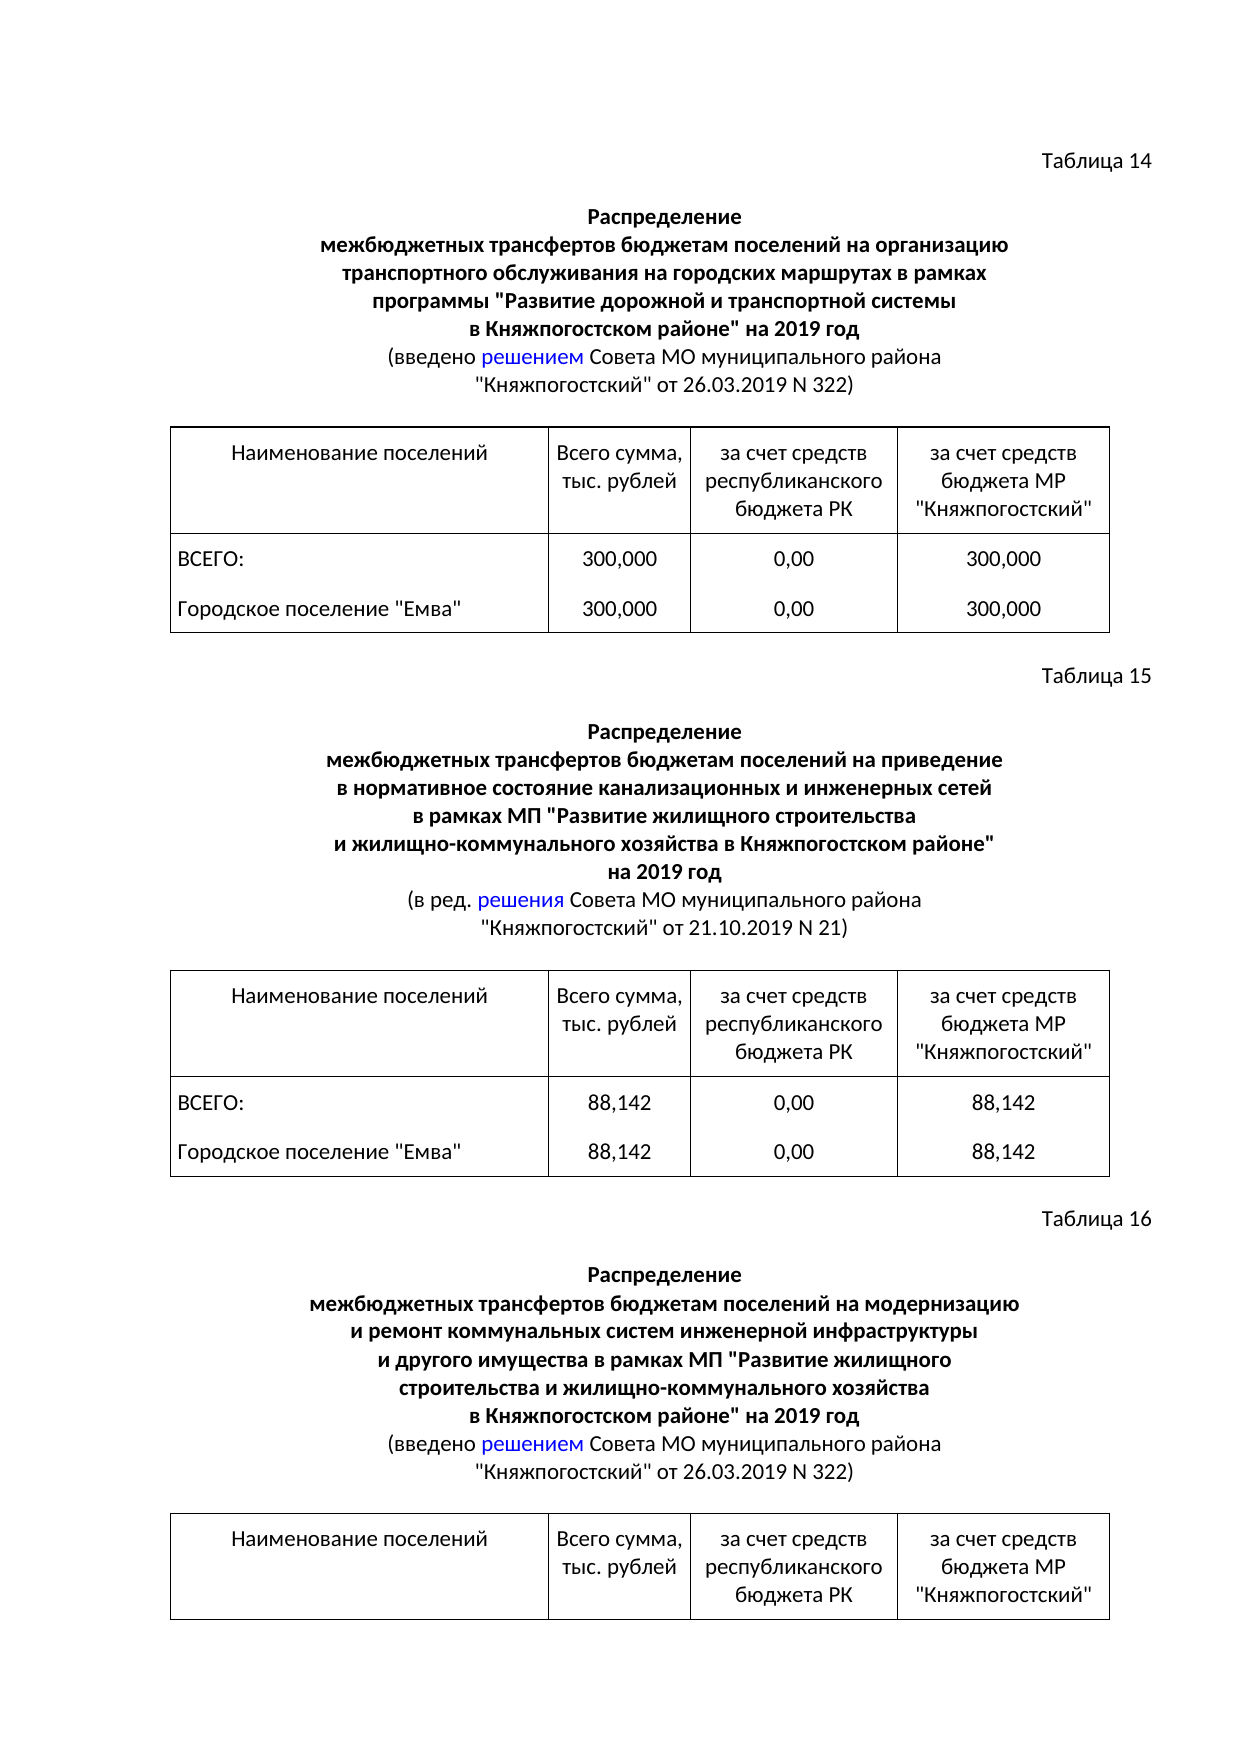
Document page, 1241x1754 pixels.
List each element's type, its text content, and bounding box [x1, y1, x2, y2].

title и другого имущества в рамках МП "Развитие жилищного [177, 1345, 1152, 1373]
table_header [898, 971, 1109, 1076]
text "Княжпогостский" от 26.03.2019 N 322) [177, 370, 1152, 398]
title Распределение [177, 717, 1152, 745]
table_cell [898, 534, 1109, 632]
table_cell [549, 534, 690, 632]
title программы "Развитие дорожной и транспортной системы [177, 286, 1152, 314]
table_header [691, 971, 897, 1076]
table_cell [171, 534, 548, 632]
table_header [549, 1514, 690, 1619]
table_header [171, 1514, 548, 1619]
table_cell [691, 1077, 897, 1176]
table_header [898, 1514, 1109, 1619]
text Таблица 14 [177, 146, 1152, 174]
title в нормативное состояние канализационных и инженерных сетей [177, 773, 1152, 801]
title межбюджетных трансфертов бюджетам поселений на приведение [177, 745, 1152, 773]
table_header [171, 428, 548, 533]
text "Княжпогостский" от 21.10.2019 N 21) [177, 913, 1152, 942]
text Таблица 16 [177, 1204, 1152, 1233]
title Распределение [177, 1261, 1152, 1289]
text (введено решением Совета МО муниципального района [177, 1429, 1152, 1457]
title в Княжпогостском районе" на 2019 год [177, 1401, 1152, 1429]
title Распределение [177, 202, 1152, 230]
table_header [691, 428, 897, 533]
title в рамках МП "Развитие жилищного строительства [177, 801, 1152, 829]
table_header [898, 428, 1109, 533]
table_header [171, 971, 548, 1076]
title в Княжпогостском районе" на 2019 год [177, 314, 1152, 342]
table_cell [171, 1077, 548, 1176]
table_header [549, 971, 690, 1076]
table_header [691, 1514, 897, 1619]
text (введено решением Совета МО муниципального района [177, 342, 1152, 370]
title и ремонт коммунальных систем инженерной инфраструктуры [177, 1317, 1152, 1345]
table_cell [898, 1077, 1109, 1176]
title и жилищно-коммунального хозяйства в Княжпогостском районе" [177, 829, 1152, 857]
title транспортного обслуживания на городских маршрутах в рамках [177, 258, 1152, 286]
title строительства и жилищно-коммунального хозяйства [177, 1373, 1152, 1401]
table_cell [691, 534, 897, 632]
title межбюджетных трансфертов бюджетам поселений на модернизацию [177, 1289, 1152, 1317]
title межбюджетных трансфертов бюджетам поселений на организацию [177, 230, 1152, 258]
text Таблица 15 [177, 661, 1152, 689]
text "Княжпогостский" от 26.03.2019 N 322) [177, 1457, 1152, 1485]
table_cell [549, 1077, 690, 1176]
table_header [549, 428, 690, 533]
title на 2019 год [177, 857, 1152, 886]
text (в ред. решения Совета МО муниципального района [177, 886, 1152, 913]
